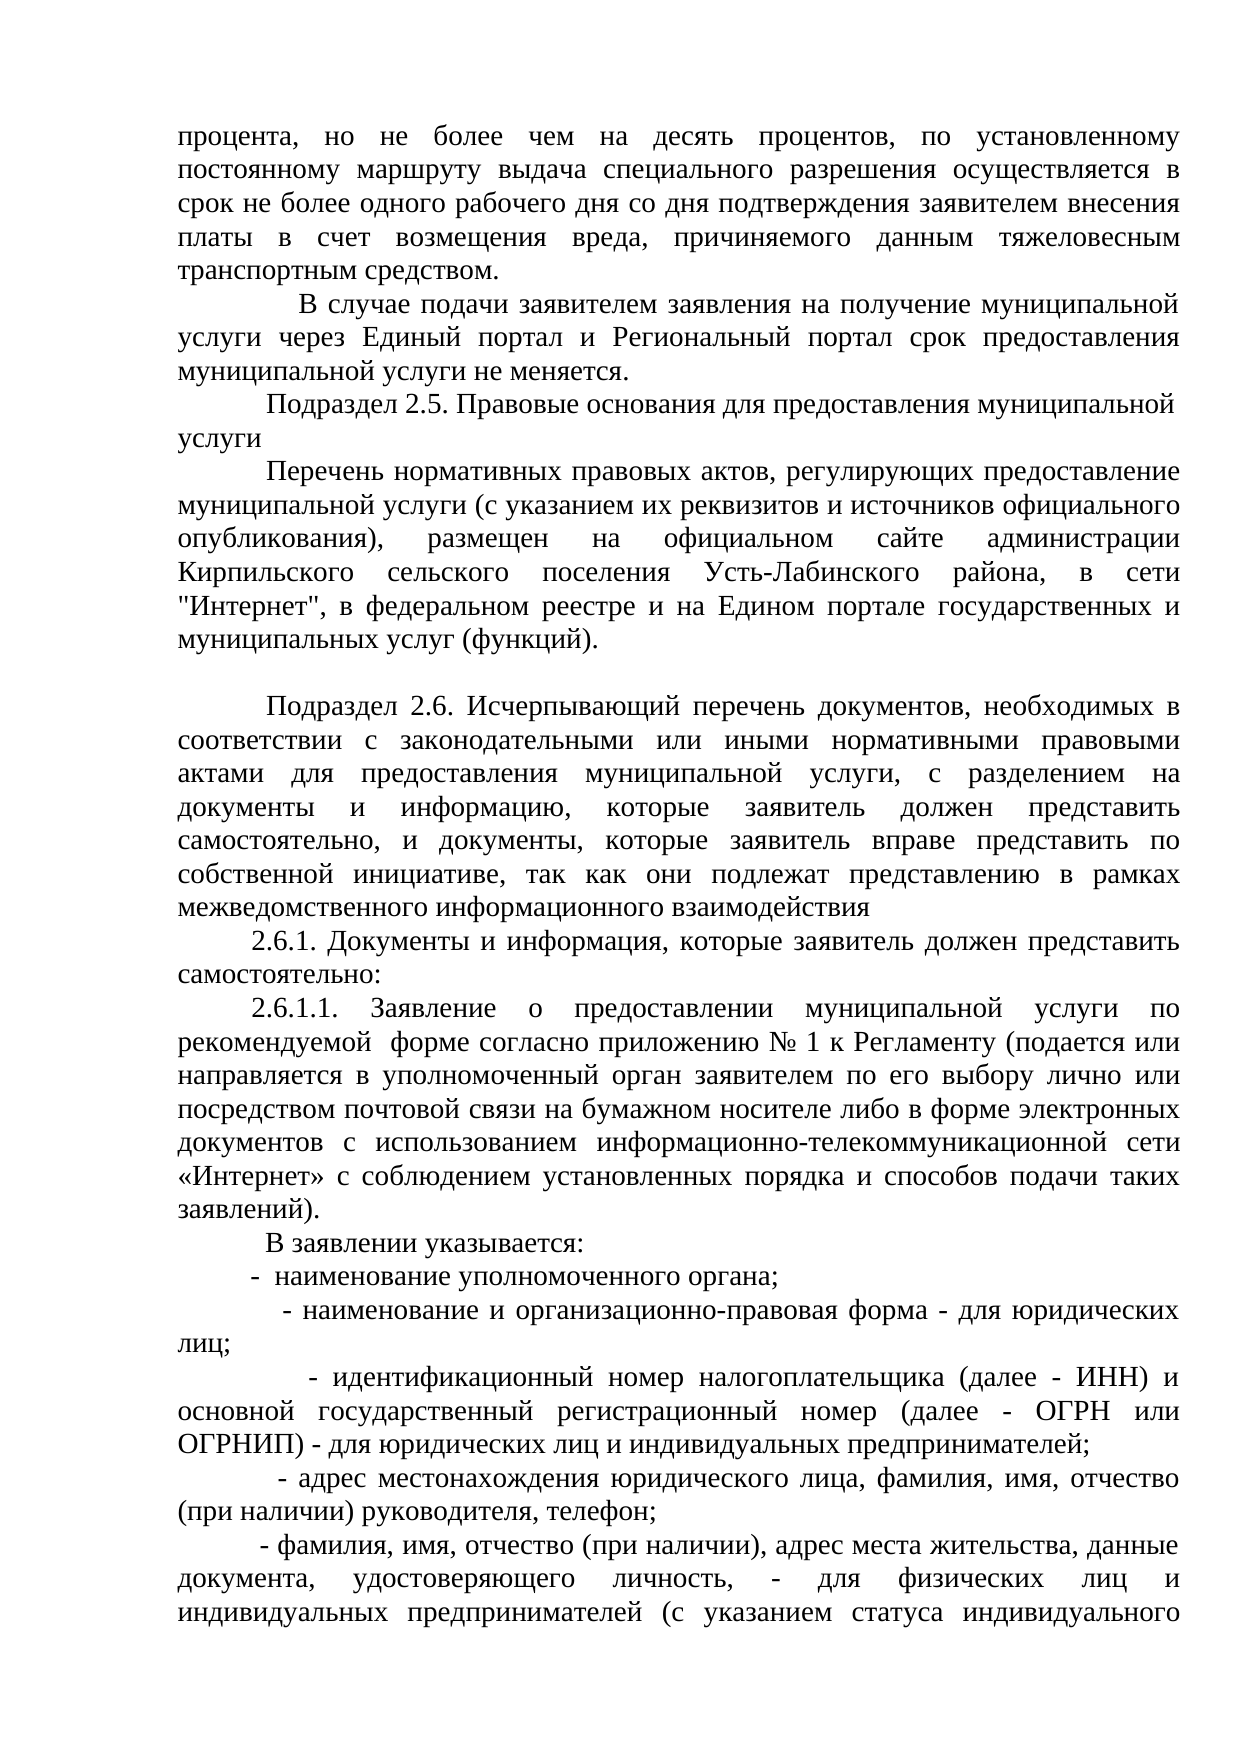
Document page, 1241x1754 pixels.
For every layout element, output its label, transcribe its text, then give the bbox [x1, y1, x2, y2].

text 2.6.1.1. Заявление о предоставлении муниципальной услуги по рекомендуемой форме согласно приложению № 1 к Регламенту (подается или направляется в уполномоченный орган заявителем по его выбору лично или посредством почтовой связи на бумажном носителе либо в форме электронных документов с использованием информационно-телекоммуникационной сети «Интернет» с соблюдением установленных порядка и способов подачи таких заявлений). [177, 990, 1181, 1225]
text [177, 1527, 1181, 1627]
text Подраздел 2.6. Исчерпывающий перечень документов, необходимых в соответствии с законодательными или иными нормативными правовыми актами для предоставления муниципальной услуги, с разделением на документы и информацию, которые заявитель должен представить самостоятельно, и документы, которые заявитель вправе представить по собственной инициативе, так как они подлежат представлению в рамках межведомственного информационного взаимодействия [177, 688, 1181, 923]
text 2.6.1. Документы и информация, которые заявитель должен представить самостоятельно: [177, 923, 1181, 990]
text - адрес местонахождения юридического лица, фамилия, имя, отчество (при наличии) руководителя, телефон; [177, 1460, 1181, 1527]
text - идентификационный номер налогоплательщика (далее - ИНН) и основной государственный регистрационный номер (далее - ОГРН или ОГРНИП) - для юридических лиц и индивидуальных предпринимателей; [177, 1359, 1181, 1460]
text Подраздел 2.5. Правовые основания для предоставления муниципальной услуги [177, 386, 1181, 453]
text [177, 118, 1181, 286]
text В случае подачи заявителем заявления на получение муниципальной услуги через Единый портал и Региональный портал срок предоставления муниципальной услуги не меняется. [177, 286, 1181, 386]
text - наименование и организационно-правовая форма - для юридических лиц; [177, 1292, 1181, 1359]
text В заявлении указывается: [177, 1225, 1181, 1258]
text Перечень нормативных правовых актов, регулирующих предоставление муниципальной услуги (с указанием их реквизитов и источников официального опубликования), размещен на официальном сайте администрации Кирпильского сельского поселения Усть-Лабинского района, в сети "Интернет", в федеральном реестре и на Едином портале государственных и муниципальных услуг (функций). [177, 453, 1181, 655]
text - наименование уполномоченного органа; [177, 1258, 1181, 1292]
